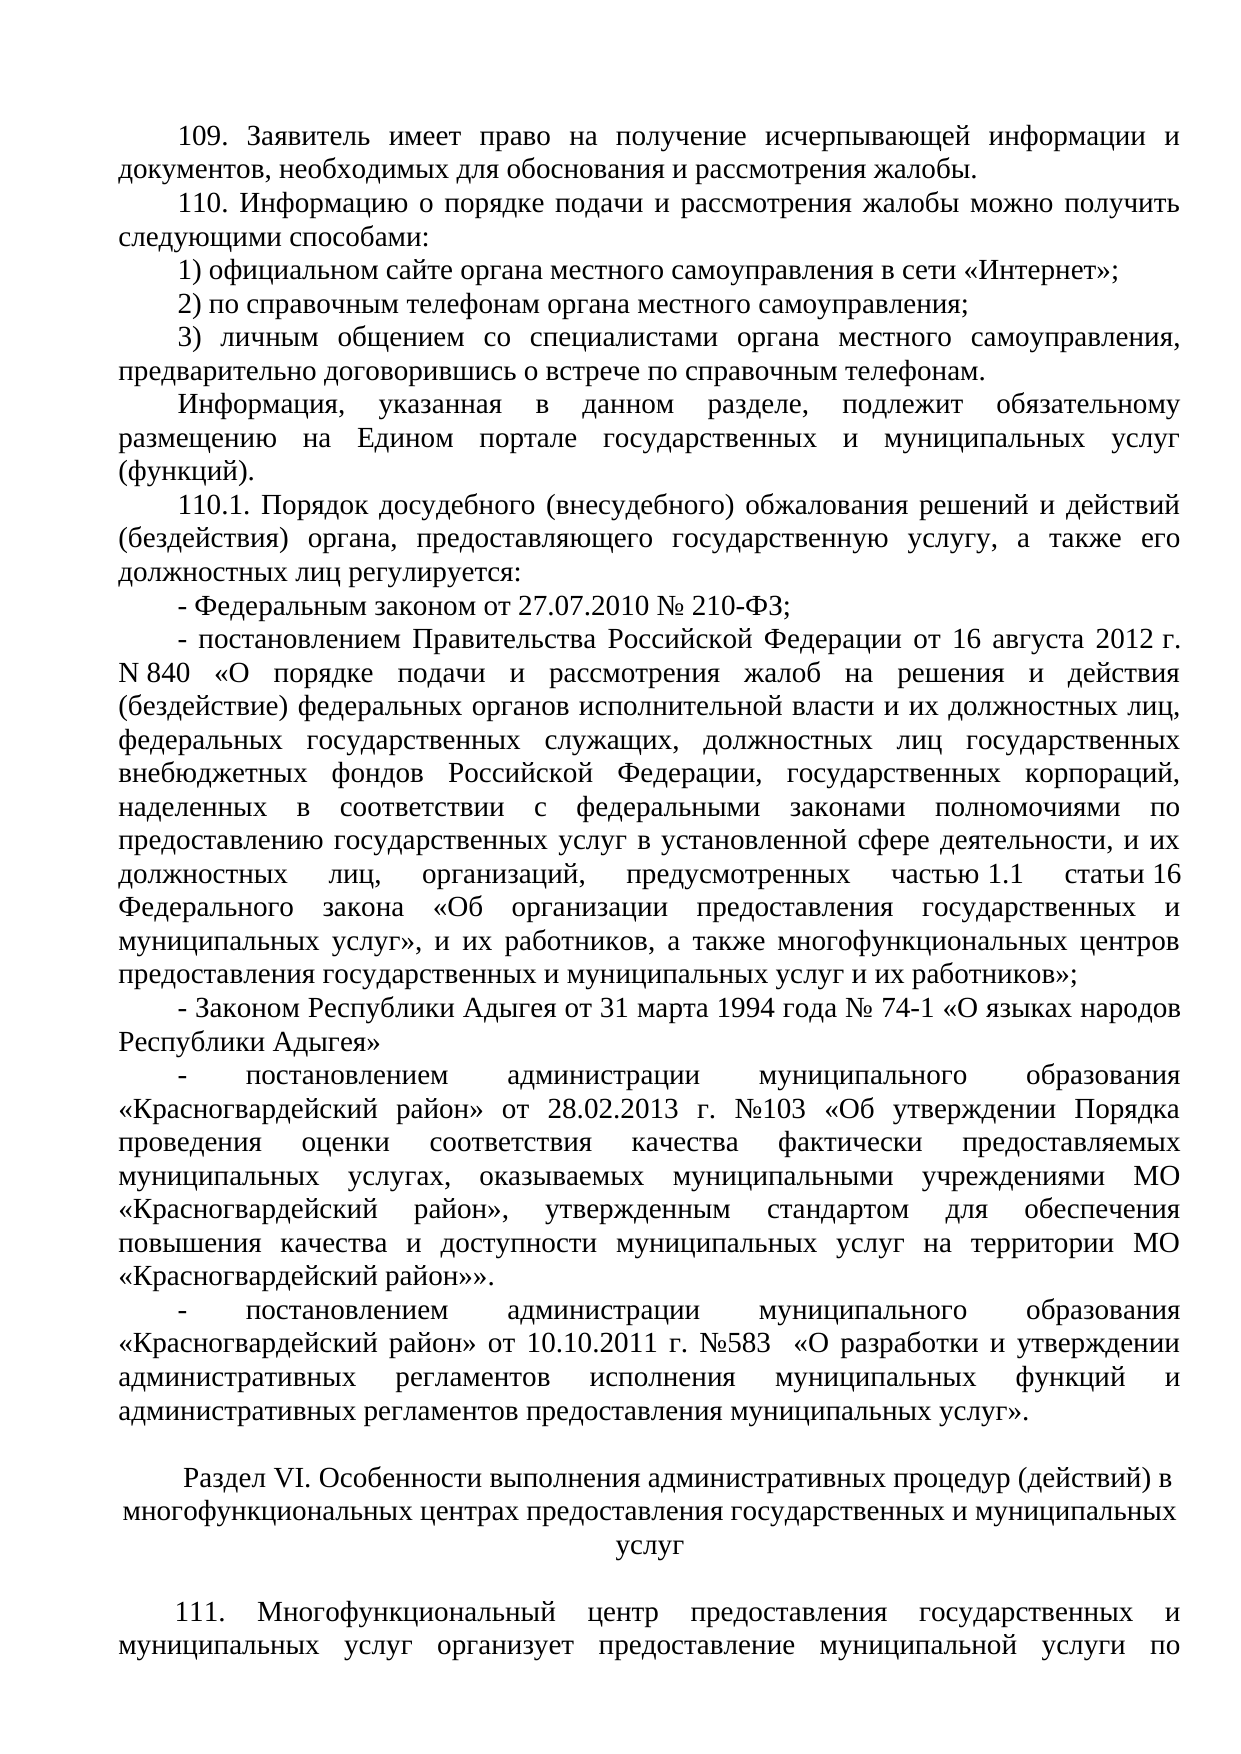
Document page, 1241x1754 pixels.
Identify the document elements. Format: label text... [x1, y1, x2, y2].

text 110. Информацию о порядке подачи и рассмотрения жалобы можно получить следующими способами: [118, 185, 1181, 252]
text - постановлением администрации муниципального образования «Красногвардейский район» от 28.02.2013 г. №103 «Об утверждении Порядка проведения оценки соответствия качества фактически предоставляемых муниципальных услугах, оказываемых муниципальными учреждениями МО «Красногвардейский район», утвержденным стандартом для обеспечения повышения качества и доступности муниципальных услуг на территории МО «Красногвардейский район»». [118, 1057, 1181, 1292]
text 110.1. Порядок досудебного (внесудебного) обжалования решений и действий (бездействия) органа, предоставляющего государственную услугу, а также его должностных лиц регулируется: [118, 487, 1181, 588]
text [118, 1594, 1181, 1661]
text 109. Заявитель имеет право на получение исчерпывающей информации и документов, необходимых для обоснования и рассмотрения жалобы. [118, 118, 1181, 185]
text 1) официальном сайте органа местного самоуправления в сети «Интернет»; [118, 252, 1181, 286]
text Информация, указанная в данном разделе, подлежит обязательному размещению на Едином портале государственных и муниципальных услуг (функций). [118, 386, 1181, 487]
text 2) по справочным телефонам органа местного самоуправления; [118, 286, 1181, 319]
text - постановлением администрации муниципального образования «Красногвардейский район» от 10.10.2011 г. №583 «О разработки и утверждении административных регламентов исполнения муниципальных функций и административных регламентов предоставления муниципальных услуг». [118, 1292, 1181, 1426]
text 3) личным общением со специалистами органа местного самоуправления, предварительно договорившись о встрече по справочным телефонам. [118, 319, 1181, 386]
text - Законом Республики Адыгея от 31 марта 1994 года № 74-1 «О языках народов Республики Адыгея» [118, 990, 1181, 1057]
text - Федеральным законом от 27.07.2010 № 210-ФЗ; [118, 588, 1181, 621]
text Раздел VI. Особенности выполнения административных процедур (действий) в многофункциональных центрах предоставления государственных и муниципальных услуг [118, 1460, 1181, 1560]
text - постановлением Правительства Российской Федерации от 16 августа 2012 г. N 840 «О порядке подачи и рассмотрения жалоб на решения и действия (бездействие) федеральных органов исполнительной власти и их должностных лиц, федеральных государственных служащих, должностных лиц государственных внебюджетных фондов Российской Федерации, государственных корпораций, наделенных в соответствии с федеральными законами полномочиями по предоставлению государственных услуг в установленной сфере деятельности, и их должностных лиц, организаций, предусмотренных частью 1.1 статьи 16 Федерального закона «Об организации предоставления государственных и муниципальных услуг», и их работников, а также многофункциональных центров предоставления государственных и муниципальных услуг и их работников»; [118, 621, 1181, 990]
